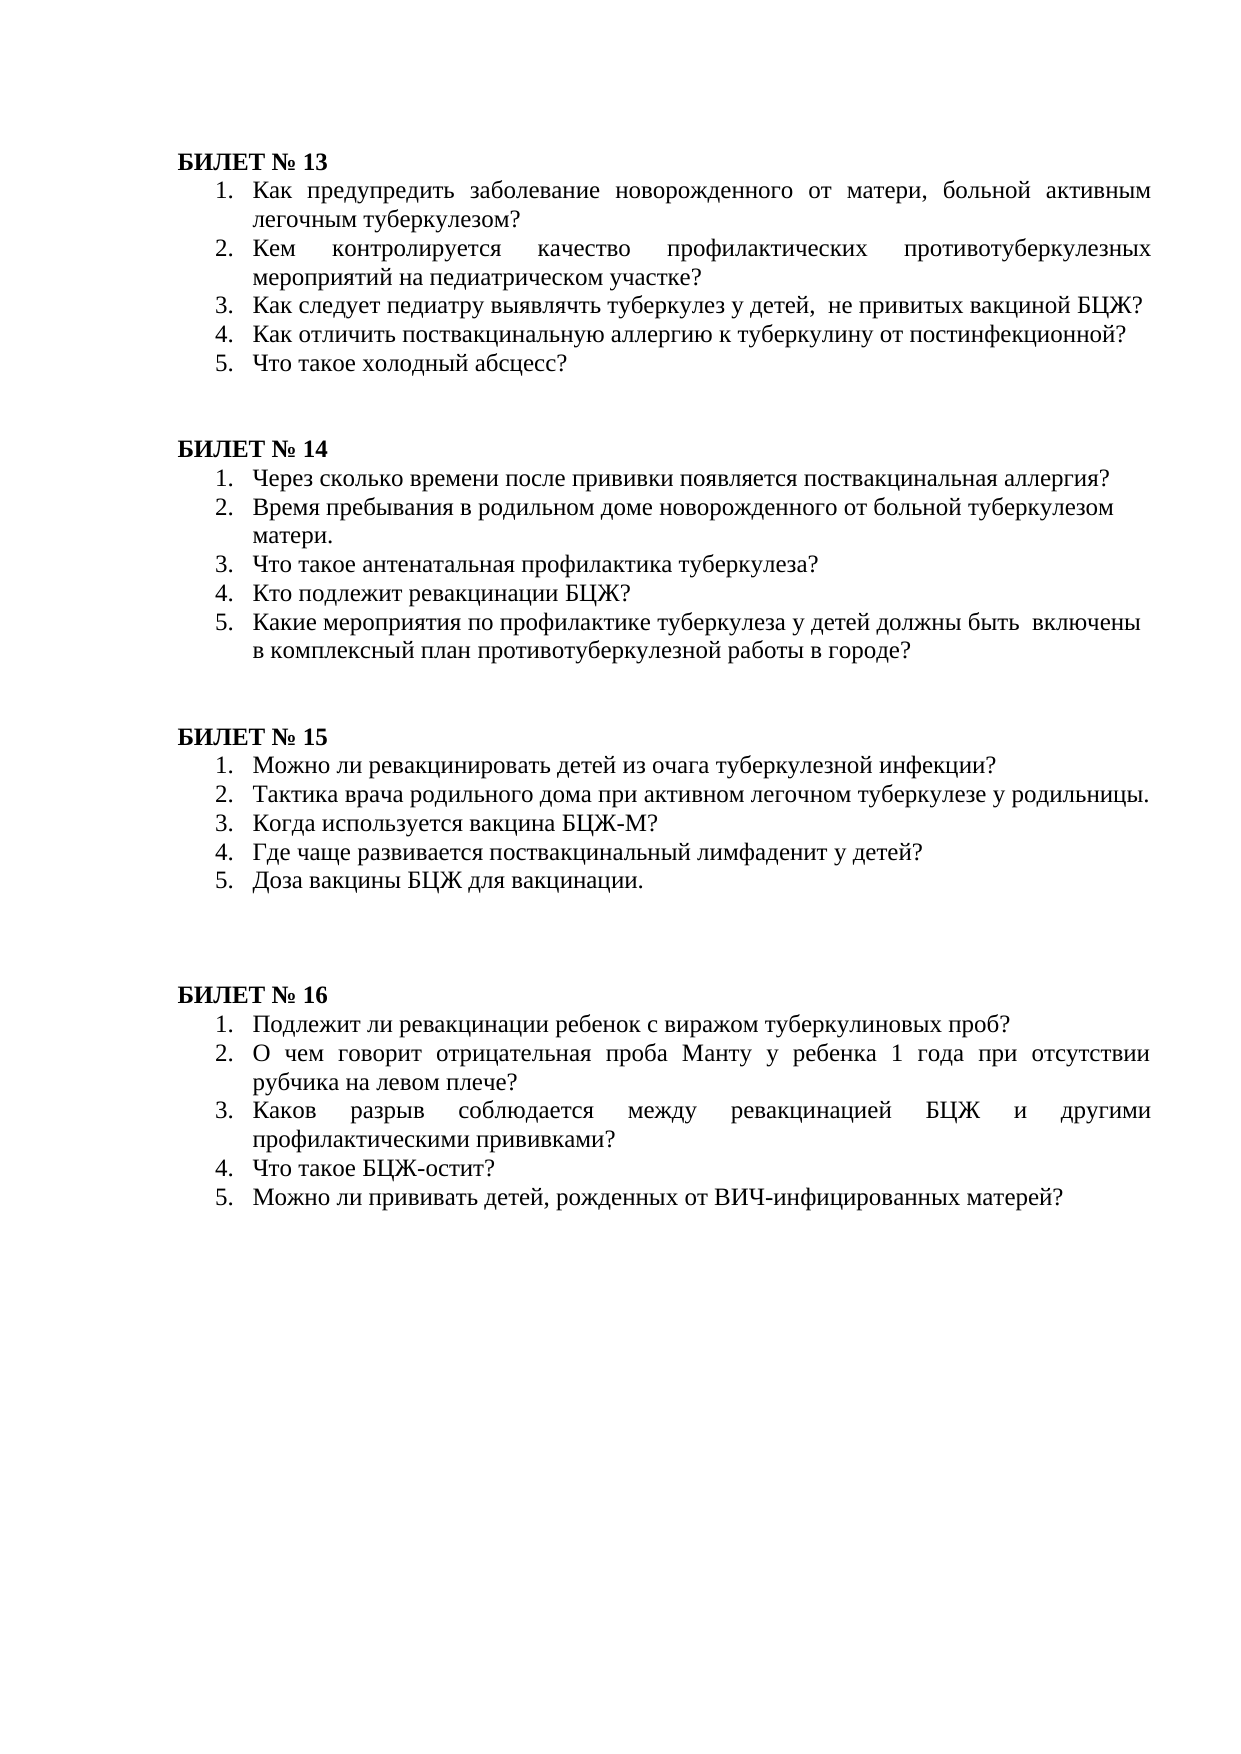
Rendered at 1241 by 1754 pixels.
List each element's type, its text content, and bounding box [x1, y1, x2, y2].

list Как следует педиатру выявлячть туберкулез у детей, не привитых вакциной БЦЖ? [215, 291, 1152, 319]
text БИЛЕТ № 14 [177, 434, 1152, 463]
text БИЛЕТ № 16 [177, 981, 1152, 1009]
list Как предупредить заболевание новорожденного от матери, больной активным легочным туберкулезом? [215, 176, 1152, 233]
list Через сколько времени после прививки появляется поствакцинальная аллергия? [215, 463, 1152, 492]
list Доза вакцины БЦЖ для вакцинации. [215, 866, 1152, 894]
list О чем говорит отрицательная проба Манту у ребенка 1 года при отсутствии рубчика на левом плече? [215, 1038, 1152, 1096]
list Кем контролируется качество профилактических противотуберкулезных мероприятий на педиатрическом участке? [215, 233, 1152, 291]
text БИЛЕТ № 15 [177, 722, 1152, 751]
list Каков разрыв соблюдается между ревакцинацией БЦЖ и другими профилактическими прививками? [215, 1096, 1152, 1153]
list Когда используется вакцина БЦЖ-М? [215, 808, 1152, 837]
list Что такое антенатальная профилактика туберкулеза? [215, 549, 1152, 578]
list Можно ли прививать детей, рожденных от ВИЧ-инфицированных матерей? [215, 1182, 1152, 1211]
text БИЛЕТ № 13 [177, 147, 1152, 176]
list Какие мероприятия по профилактике туберкулеза у детей должны быть включены в комплексный план противотуберкулезной работы в городе? [215, 607, 1152, 664]
list Тактика врача родильного дома при активном легочном туберкулезе у родильницы. [215, 779, 1152, 808]
list Можно ли ревакцинировать детей из очага туберкулезной инфекции? [215, 751, 1152, 779]
list Подлежит ли ревакцинации ребенок с виражом туберкулиновых проб? [215, 1009, 1152, 1038]
list Что такое БЦЖ-остит? [215, 1153, 1152, 1182]
list Кто подлежит ревакцинации БЦЖ? [215, 578, 1152, 607]
list Как отличить поствакцинальную аллергию к туберкулину от постинфекционной? [215, 319, 1152, 348]
list Время пребывания в родильном доме новорожденного от больной туберкулезом матери. [215, 492, 1152, 549]
list Где чаще развивается поствакцинальный лимфаденит у детей? [215, 837, 1152, 866]
list Что такое холодный абсцесс? [215, 348, 1152, 377]
